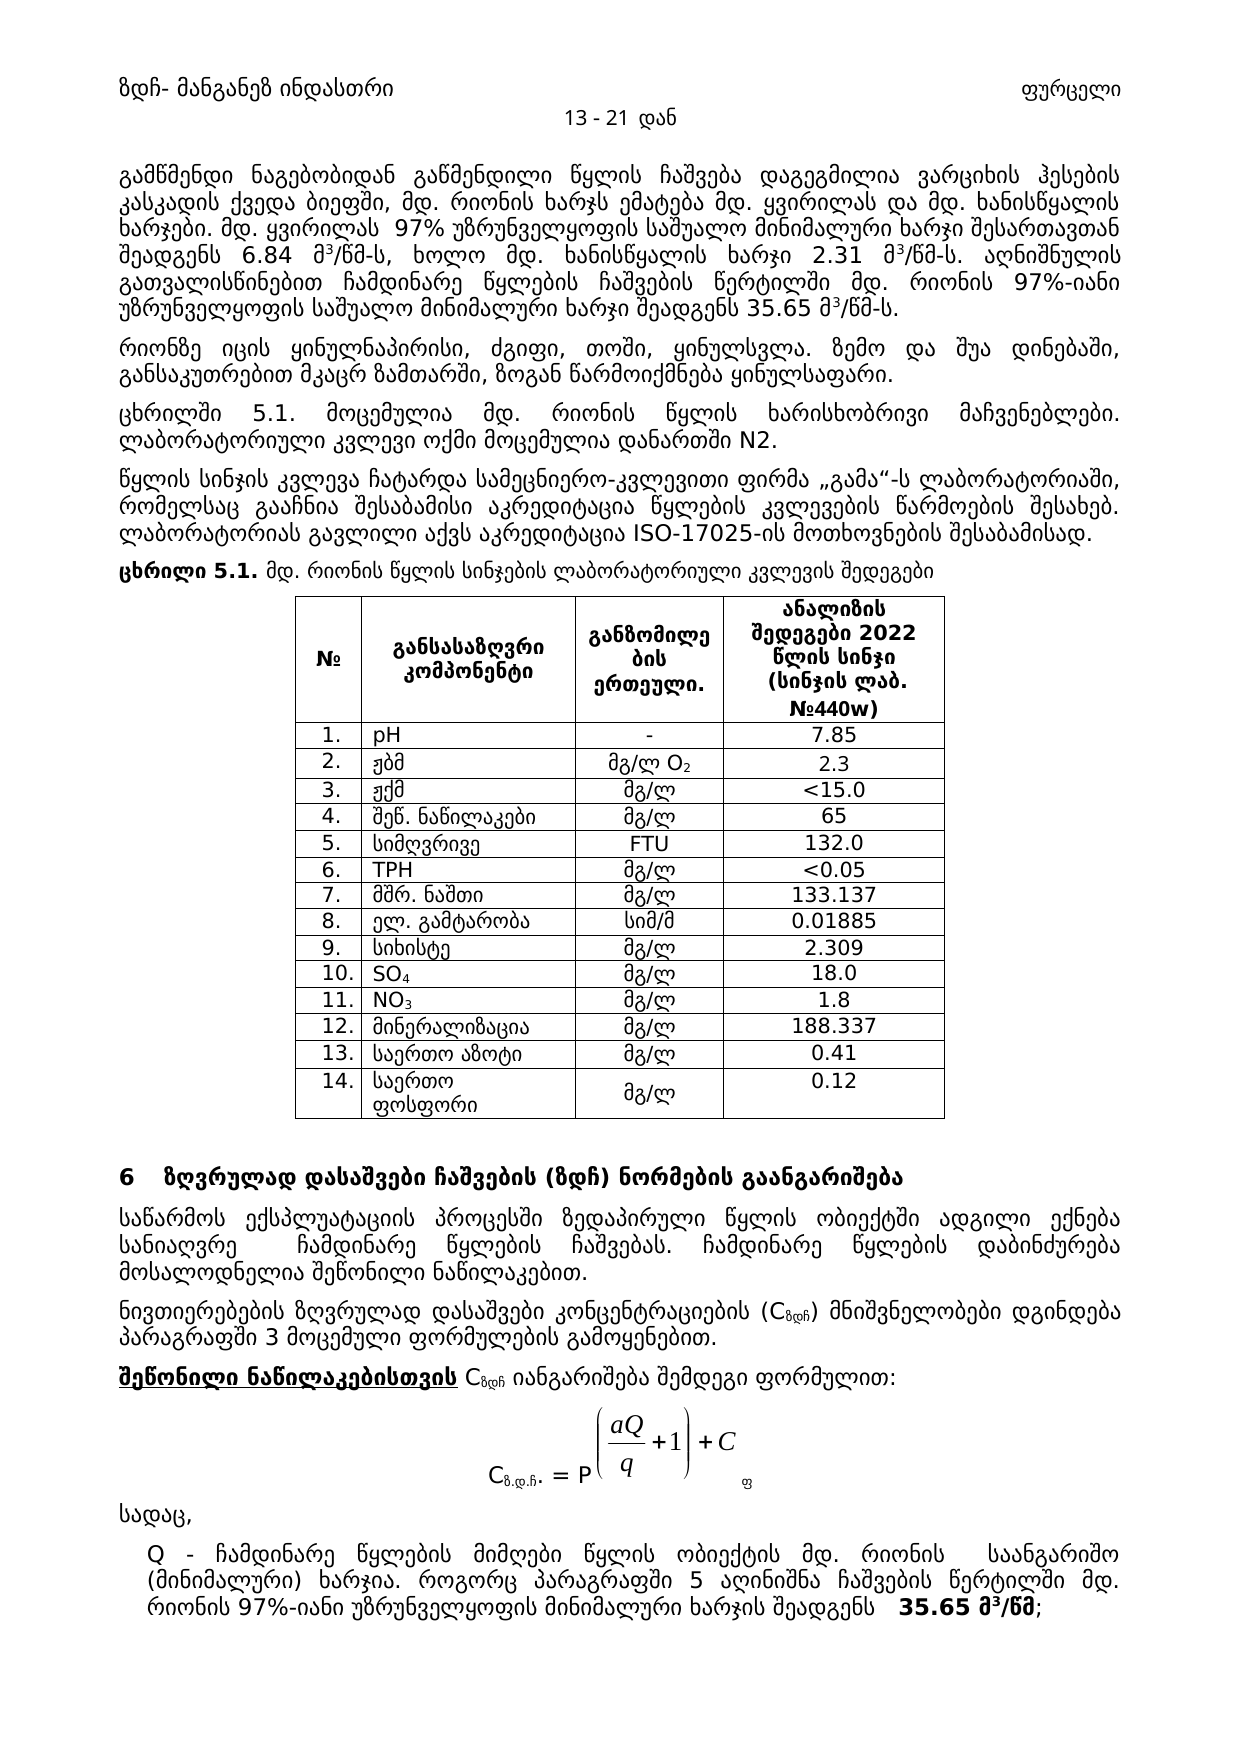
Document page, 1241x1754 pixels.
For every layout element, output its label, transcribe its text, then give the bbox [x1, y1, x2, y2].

table_cell მგ/ლ [576, 804, 723, 830]
table_cell [296, 749, 361, 777]
table_cell [296, 1041, 361, 1068]
table_cell [296, 1069, 361, 1118]
table_cell ელ. გამტარობა [362, 909, 575, 934]
table_cell [296, 779, 361, 803]
text საწარმოს ექსპლუატაციის პროცესში ზედაპირული წყლის ობიექტში ადგილი ექნება სანიაღვრე ჩამდინარე წყლების ჩაშვებას. ჩამდინარე წყლების დაბინძურება მოსალოდნელია შეწონილი ნაწილაკებით. [118, 1205, 1122, 1285]
table_cell სიმ/მ [576, 909, 723, 934]
table_cell [296, 961, 361, 987]
text ცხრილში 5.1. მოცემულია მდ. რიონის წყლის ხარისხობრივი მაჩვენებლები. ლაბორატორიული კვლევი ოქმი მოცემულია დანართში N2. [118, 401, 1122, 454]
table_cell NO3 [362, 988, 575, 1013]
text რიონზე იცის ყინულნაპირისი, ძგიფი, თოში, ყინულსვლა. ზემო და შუა დინებაში, განსაკუთრებით მკაცრ ზამთარში, ზოგან წარმოიქმნება ყინულსაფარი. [118, 335, 1122, 388]
table_cell მგ/ლ [576, 936, 723, 960]
text Cზ.დ.ჩ. = Pფ [118, 1403, 1122, 1489]
table_cell [296, 831, 361, 857]
table_cell [296, 909, 361, 934]
text ცხრილი 5.1. მდ. რიონის წყლის სინჯების ლაბორატორიული კვლევის შედეგები [118, 559, 1122, 583]
table_cell საერთო აზოტი [362, 1041, 575, 1068]
table_cell მგ/ლ [576, 1041, 723, 1068]
table_cell [296, 988, 361, 1013]
text Q - ჩამდინარე წყლების მიმღები წყლის ობიექტის მდ. რიონის საანგარიშო (მინიმალური) ხარჯია. როგორც პარაგრაფში 5 აღინიშნა ჩაშვების წერტილში მდ. რიონის 97%-იანი უზრუნველყოფის მინიმალური ხარჯის შეადგენს 35.65 მ3/წმ; [147, 1541, 1122, 1621]
table_cell 0.01885 [724, 909, 944, 934]
table_cell 2.3 [724, 749, 944, 777]
text წყლის სინჯის კვლევა ჩატარდა სამეცნიერო-კვლევითი ფირმა „გამა“-ს ლაბორატორიაში, რომელსაც გააჩნია შესაბამისი აკრედიტაცია წყლების კვლევების წარმოების შესახებ. ლაბორატორიას გავლილი აქვს აკრედიტაცია ISO-17025-ის მოთხოვნების შესაბამისად. [118, 466, 1122, 546]
table_cell FTU [576, 831, 723, 857]
table_cell 132.0 [724, 831, 944, 857]
table_header № [296, 597, 361, 722]
table_cell SO4 [362, 961, 575, 987]
table_cell - [576, 723, 723, 748]
table_cell <15.0 [724, 779, 944, 803]
table_cell მგ/ლ [576, 1014, 723, 1040]
table_cell [296, 936, 361, 960]
table_cell 65 [724, 804, 944, 830]
text სადაც, [118, 1502, 1122, 1528]
table_cell [296, 858, 361, 882]
table_cell სიმღვრივე [362, 831, 575, 857]
table_cell 0.12 [724, 1069, 944, 1118]
table_cell 188.337 [724, 1014, 944, 1040]
table_cell 2.309 [724, 936, 944, 960]
table_cell შეწ. ნაწილაკები [362, 804, 575, 830]
table_cell მგ/ლ [576, 858, 723, 882]
text შეწონილი ნაწილაკებისთვის Cზდჩ იანგარიშება შემდეგი ფორმულით: [118, 1364, 1122, 1390]
table_header განზომილების ერთეული. [576, 597, 723, 722]
table_cell მგ/ლ [576, 1069, 723, 1118]
table_header ანალიზის შედეგები 2022 წლის სინჯი (სინჯის ლაბ. №440w) [724, 597, 944, 722]
table_cell მინერალიზაცია [362, 1014, 575, 1040]
table_cell საერთო ფოსფორი [362, 1069, 575, 1118]
table_cell TPH [362, 858, 575, 882]
table_cell [296, 883, 361, 908]
table_cell მგ/ლ [576, 779, 723, 803]
table_cell <0.05 [724, 858, 944, 882]
table_cell მგ/ლ [576, 988, 723, 1013]
table_cell ჟბმ [362, 749, 575, 777]
table_cell 133.137 [724, 883, 944, 908]
table_cell მშრ. ნაშთი [362, 883, 575, 908]
table_cell ჟქმ [362, 779, 575, 803]
table_cell მგ/ლ O2 [576, 749, 723, 777]
table_cell 7.85 [724, 723, 944, 748]
table_cell სიხისტე [362, 936, 575, 960]
subtitle ზღვრულად დასაშვები ჩაშვების (ზდჩ) ნორმების გაანგარიშება [118, 1164, 1122, 1191]
table_cell 1.8 [724, 988, 944, 1013]
table_cell [296, 804, 361, 830]
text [118, 162, 1122, 322]
table_cell [296, 1014, 361, 1040]
table_cell [296, 723, 361, 748]
table_cell მგ/ლ [576, 883, 723, 908]
text ნივთიერებების ზღვრულად დასაშვები კონცენტრაციების (Cზდჩ) მნიშვნელობები დგინდება პარაგრაფში 3 მოცემული ფორმულების გამოყენებით. [118, 1298, 1122, 1351]
table_cell 18.0 [724, 961, 944, 987]
table_cell 0.41 [724, 1041, 944, 1068]
table_cell pH [362, 723, 575, 748]
table_cell მგ/ლ [576, 961, 723, 987]
table_header განსასაზღვრი კომპონენტი [362, 597, 575, 722]
